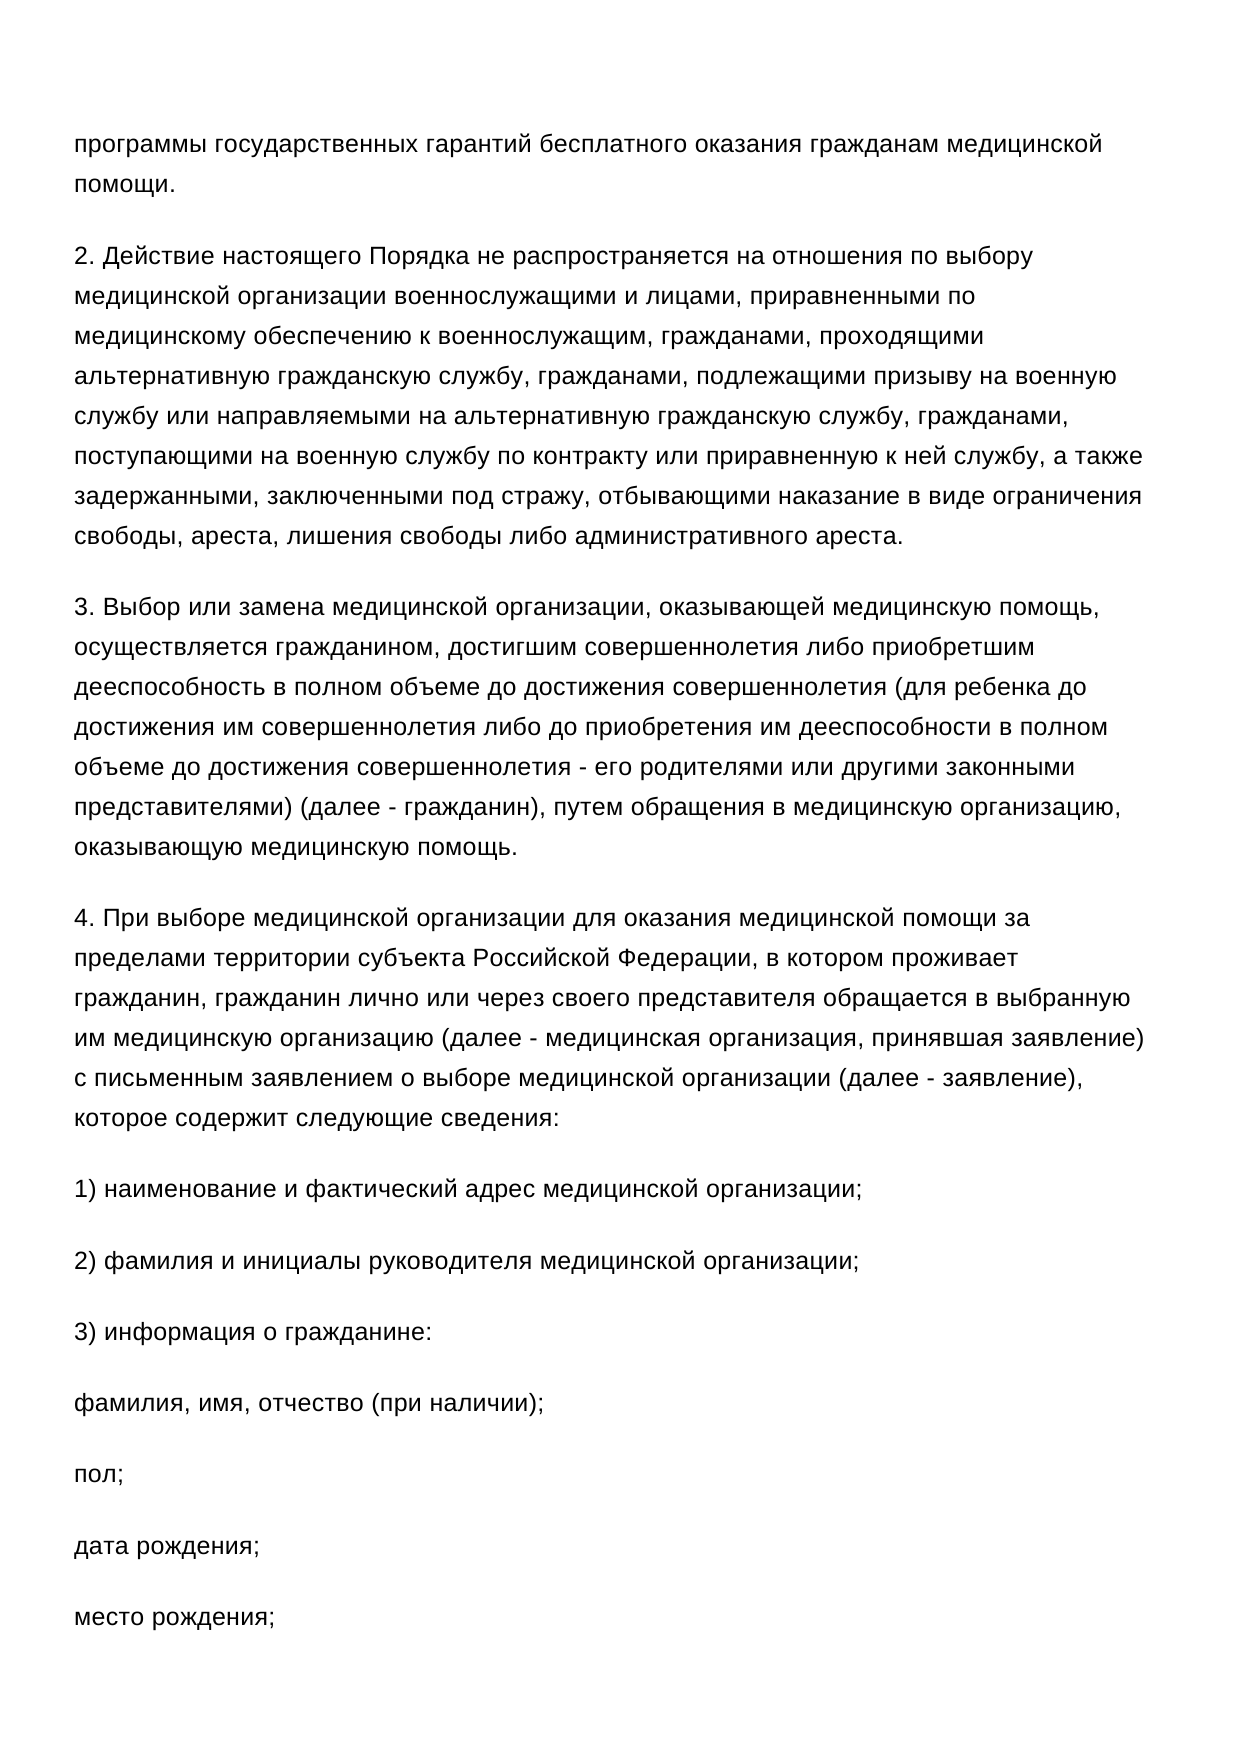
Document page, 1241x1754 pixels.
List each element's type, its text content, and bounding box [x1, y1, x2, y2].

text фамилия, имя, отчество (при наличии); [74, 1377, 1152, 1417]
text 3. Выбор или замена медицинской организации, оказывающей медицинскую помощь, осуществляется гражданином, достигшим совершеннолетия либо приобретшим дееспособность в полном объеме до достижения совершеннолетия (для ребенка до достижения им совершеннолетия либо до приобретения им дееспособности в полном объеме до достижения совершеннолетия - его родителями или другими законными представителями) (далее - гражданин), путем обращения в медицинскую организацию, оказывающую медицинскую помощь. [74, 581, 1152, 861]
text дата рождения; [74, 1519, 1152, 1559]
text пол; [74, 1448, 1152, 1488]
text 2) фамилия и инициалы руководителя медицинской организации; [74, 1234, 1152, 1274]
text 3) информация о гражданине: [74, 1306, 1152, 1346]
text 1) наименование и фактический адрес медицинской организации; [74, 1163, 1152, 1203]
text 4. При выборе медицинской организации для оказания медицинской помощи за пределами территории субъекта Российской Федерации, в котором проживает гражданин, гражданин лично или через своего представителя обращается в выбранную им медицинскую организацию (далее - медицинская организация, принявшая заявление) с письменным заявлением о выборе медицинской организации (далее - заявление), которое содержит следующие сведения: [74, 892, 1152, 1132]
text 2. Действие настоящего Порядка не распространяется на отношения по выбору медицинской организации военнослужащими и лицами, приравненными по медицинскому обеспечению к военнослужащим, гражданами, проходящими альтернативную гражданскую службу, гражданами, подлежащими призыву на военную службу или направляемыми на альтернативную гражданскую службу, гражданами, поступающими на военную службу по контракту или приравненную к ней службу, а также задержанными, заключенными под стражу, отбывающими наказание в виде ограничения свободы, ареста, лишения свободы либо административного ареста. [74, 229, 1152, 549]
text место рождения; [74, 1591, 1152, 1631]
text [74, 118, 1152, 198]
